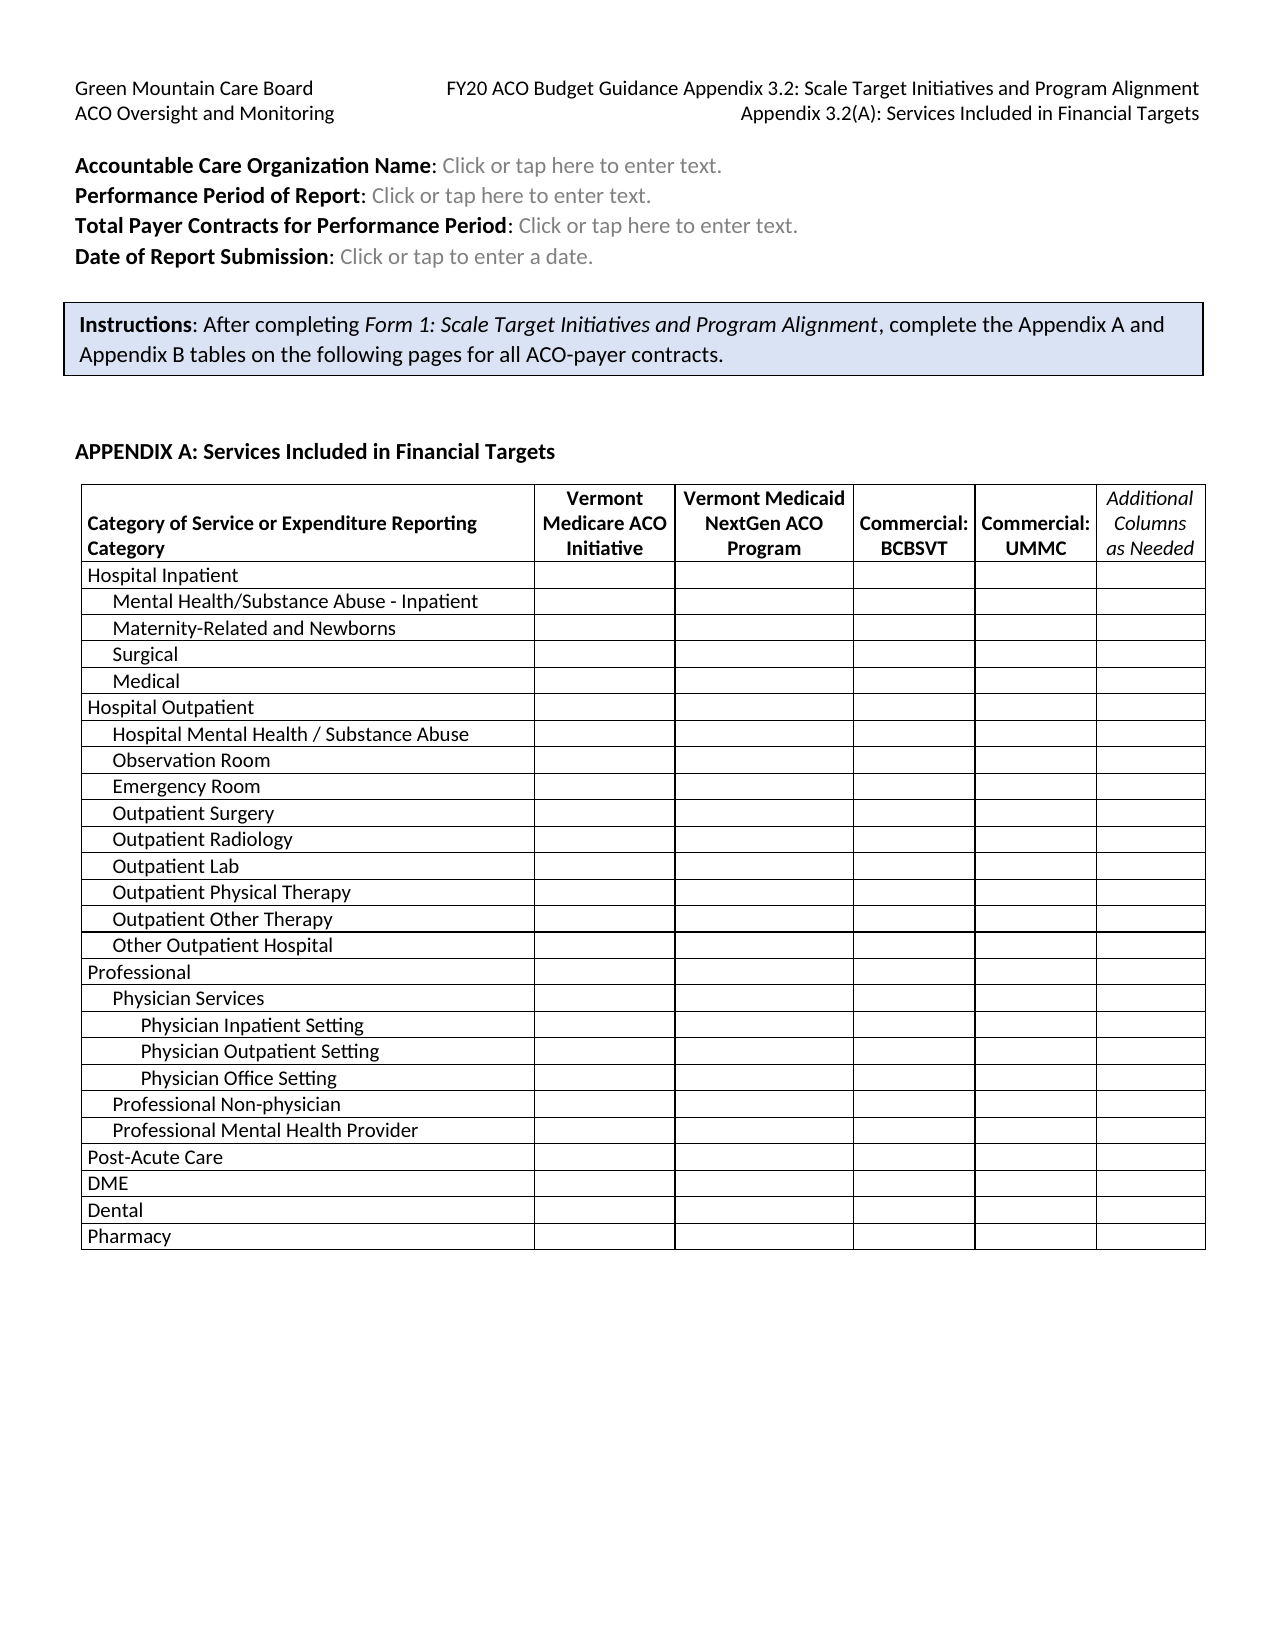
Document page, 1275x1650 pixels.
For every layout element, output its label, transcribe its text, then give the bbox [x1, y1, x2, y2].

table_header Commercial: BCBSVT [854, 485, 974, 561]
table_cell [535, 959, 674, 984]
table_cell [854, 615, 974, 640]
table_cell [676, 721, 853, 746]
table_cell [854, 933, 974, 958]
table_cell [976, 906, 1096, 931]
table_cell [676, 694, 853, 720]
table_cell [1097, 615, 1205, 640]
table_cell [535, 641, 674, 667]
table_cell [976, 1144, 1096, 1169]
table_cell Professional Non-physician [82, 1091, 534, 1117]
table_cell [535, 721, 674, 746]
table_cell [976, 774, 1096, 799]
table_cell [1097, 1012, 1205, 1037]
table_cell [535, 827, 674, 852]
table_cell [676, 827, 853, 852]
text Performance Period of Report: [75, 181, 1200, 209]
table_cell DME [82, 1171, 534, 1196]
table_cell [535, 1065, 674, 1090]
table_cell [676, 1224, 853, 1249]
table_cell [854, 800, 974, 826]
table_cell [854, 906, 974, 931]
table_cell [976, 853, 1096, 878]
table_cell Dental [82, 1197, 534, 1222]
table_cell [676, 1118, 853, 1143]
table_cell Maternity-Related and Newborns [82, 615, 534, 640]
table_cell Physician Inpatient Setting [82, 1012, 534, 1037]
table_cell [535, 933, 674, 958]
table_cell [676, 800, 853, 826]
table_cell [535, 668, 674, 693]
table_cell [676, 1012, 853, 1037]
table_cell Outpatient Lab [82, 853, 534, 878]
table_cell [854, 959, 974, 984]
table_cell Surgical [82, 641, 534, 667]
table_cell [535, 615, 674, 640]
table_cell [976, 589, 1096, 614]
table_cell [535, 1197, 674, 1222]
table_cell [676, 1038, 853, 1064]
table_cell [1097, 985, 1205, 1011]
table_cell Mental Health/Substance Abuse - Inpatient [82, 589, 534, 614]
table_cell Professional [82, 959, 534, 984]
table_cell Hospital Outpatient [82, 694, 534, 720]
table_cell [1097, 959, 1205, 984]
table_cell [535, 853, 674, 878]
table_header Vermont Medicare ACO Initiative [535, 485, 674, 561]
table_cell Post-Acute Care [82, 1144, 534, 1169]
table_cell [535, 1144, 674, 1169]
table_cell [854, 1065, 974, 1090]
table_cell [1097, 1197, 1205, 1222]
table_cell [976, 1012, 1096, 1037]
table_cell [854, 668, 974, 693]
table_cell [1097, 721, 1205, 746]
table_cell [676, 1065, 853, 1090]
table_cell [976, 641, 1096, 667]
table_cell [854, 1012, 974, 1037]
table_cell Outpatient Radiology [82, 827, 534, 852]
table_header Vermont Medicaid NextGen ACO Program [676, 485, 853, 561]
table_cell [976, 747, 1096, 773]
table_cell [854, 1171, 974, 1196]
table_cell [854, 589, 974, 614]
table_cell Physician Outpatient Setting [82, 1038, 534, 1064]
table_cell [676, 774, 853, 799]
table_cell [535, 1118, 674, 1143]
table_cell [854, 694, 974, 720]
text APPENDIX A: Services Included in Financial Targets [75, 437, 1200, 465]
table_cell [1097, 694, 1205, 720]
table_cell [976, 1118, 1096, 1143]
table_cell [676, 933, 853, 958]
table_cell [854, 562, 974, 587]
table_cell Other Outpatient Hospital [82, 933, 534, 958]
table_cell [1097, 1171, 1205, 1196]
table_cell [854, 747, 974, 773]
table_cell Hospital Inpatient [82, 562, 534, 587]
table_cell Hospital Mental Health / Substance Abuse [82, 721, 534, 746]
table_cell [1097, 641, 1205, 667]
table_cell [535, 1171, 674, 1196]
table_cell [976, 1091, 1096, 1117]
table_cell [676, 641, 853, 667]
table_cell [676, 880, 853, 905]
text Accountable Care Organization Name: [75, 151, 1200, 179]
table_cell [1097, 774, 1205, 799]
table_cell [976, 827, 1096, 852]
table_cell [1097, 880, 1205, 905]
table_cell [976, 668, 1096, 693]
table_cell [854, 1118, 974, 1143]
table_cell [1097, 1118, 1205, 1143]
table_cell [854, 1038, 974, 1064]
table_cell [1097, 800, 1205, 826]
table_cell [976, 800, 1096, 826]
table_cell [676, 853, 853, 878]
table_cell [676, 985, 853, 1011]
table_cell [854, 1091, 974, 1117]
table_cell [676, 1144, 853, 1169]
table_cell [676, 589, 853, 614]
table_cell Emergency Room [82, 774, 534, 799]
table_cell [535, 694, 674, 720]
table_cell [1097, 853, 1205, 878]
table_cell [1097, 1224, 1205, 1249]
table_cell [1097, 562, 1205, 587]
table_header Commercial: UMMC [976, 485, 1096, 561]
table_cell Outpatient Surgery [82, 800, 534, 826]
table_cell [1097, 933, 1205, 958]
table_cell [676, 615, 853, 640]
table_cell Outpatient Physical Therapy [82, 880, 534, 905]
table_cell [854, 880, 974, 905]
table_cell [1097, 827, 1205, 852]
table_cell [976, 1197, 1096, 1222]
table_cell [535, 800, 674, 826]
table_cell [976, 959, 1096, 984]
table_cell Medical [82, 668, 534, 693]
table_cell [535, 906, 674, 931]
table_cell [976, 615, 1096, 640]
table_cell [535, 985, 674, 1011]
table_cell [535, 1091, 674, 1117]
table_cell [976, 880, 1096, 905]
table_cell [1097, 1144, 1205, 1169]
table_cell [854, 985, 974, 1011]
table_cell [976, 1171, 1096, 1196]
table_cell [676, 959, 853, 984]
table_cell [676, 1091, 853, 1117]
table_cell [1097, 589, 1205, 614]
table_header Category of Service or Expenditure Reporting Category [82, 485, 534, 561]
table_cell [676, 1171, 853, 1196]
table_cell [535, 880, 674, 905]
text Total Payer Contracts for Performance Period: [75, 212, 1200, 240]
table_cell Outpatient Other Therapy [82, 906, 534, 931]
table_cell [535, 1224, 674, 1249]
table_cell [535, 562, 674, 587]
table_cell [1097, 668, 1205, 693]
table_cell [535, 1038, 674, 1064]
table_cell Pharmacy [82, 1224, 534, 1249]
table_cell [676, 747, 853, 773]
table_cell [854, 641, 974, 667]
table_cell [854, 774, 974, 799]
table_cell [854, 1144, 974, 1169]
table_cell [676, 1197, 853, 1222]
table_cell [1097, 1091, 1205, 1117]
table_cell [535, 747, 674, 773]
table_cell [1097, 1038, 1205, 1064]
table_cell [976, 1065, 1096, 1090]
table_cell Professional Mental Health Provider [82, 1118, 534, 1143]
table_cell Physician Services [82, 985, 534, 1011]
table_cell [854, 1224, 974, 1249]
table_cell [854, 1197, 974, 1222]
table_cell [976, 1038, 1096, 1064]
table_cell [676, 562, 853, 587]
table_cell [976, 694, 1096, 720]
table_cell [976, 721, 1096, 746]
table_cell [535, 1012, 674, 1037]
table_cell Physician Office Setting [82, 1065, 534, 1090]
table_cell [1097, 747, 1205, 773]
table_cell [976, 1224, 1096, 1249]
table_cell [676, 668, 853, 693]
table_cell [976, 985, 1096, 1011]
table_cell [1097, 1065, 1205, 1090]
table_cell [854, 853, 974, 878]
table_cell [976, 562, 1096, 587]
table_cell [976, 933, 1096, 958]
table_cell Observation Room [82, 747, 534, 773]
table_header Additional Columns as Needed [1097, 485, 1205, 561]
text Date of Report Submission: [75, 242, 1200, 270]
table_cell [535, 589, 674, 614]
table_cell [854, 721, 974, 746]
table_cell [854, 827, 974, 852]
table_cell [1097, 906, 1205, 931]
table_cell [676, 906, 853, 931]
table_cell [535, 774, 674, 799]
